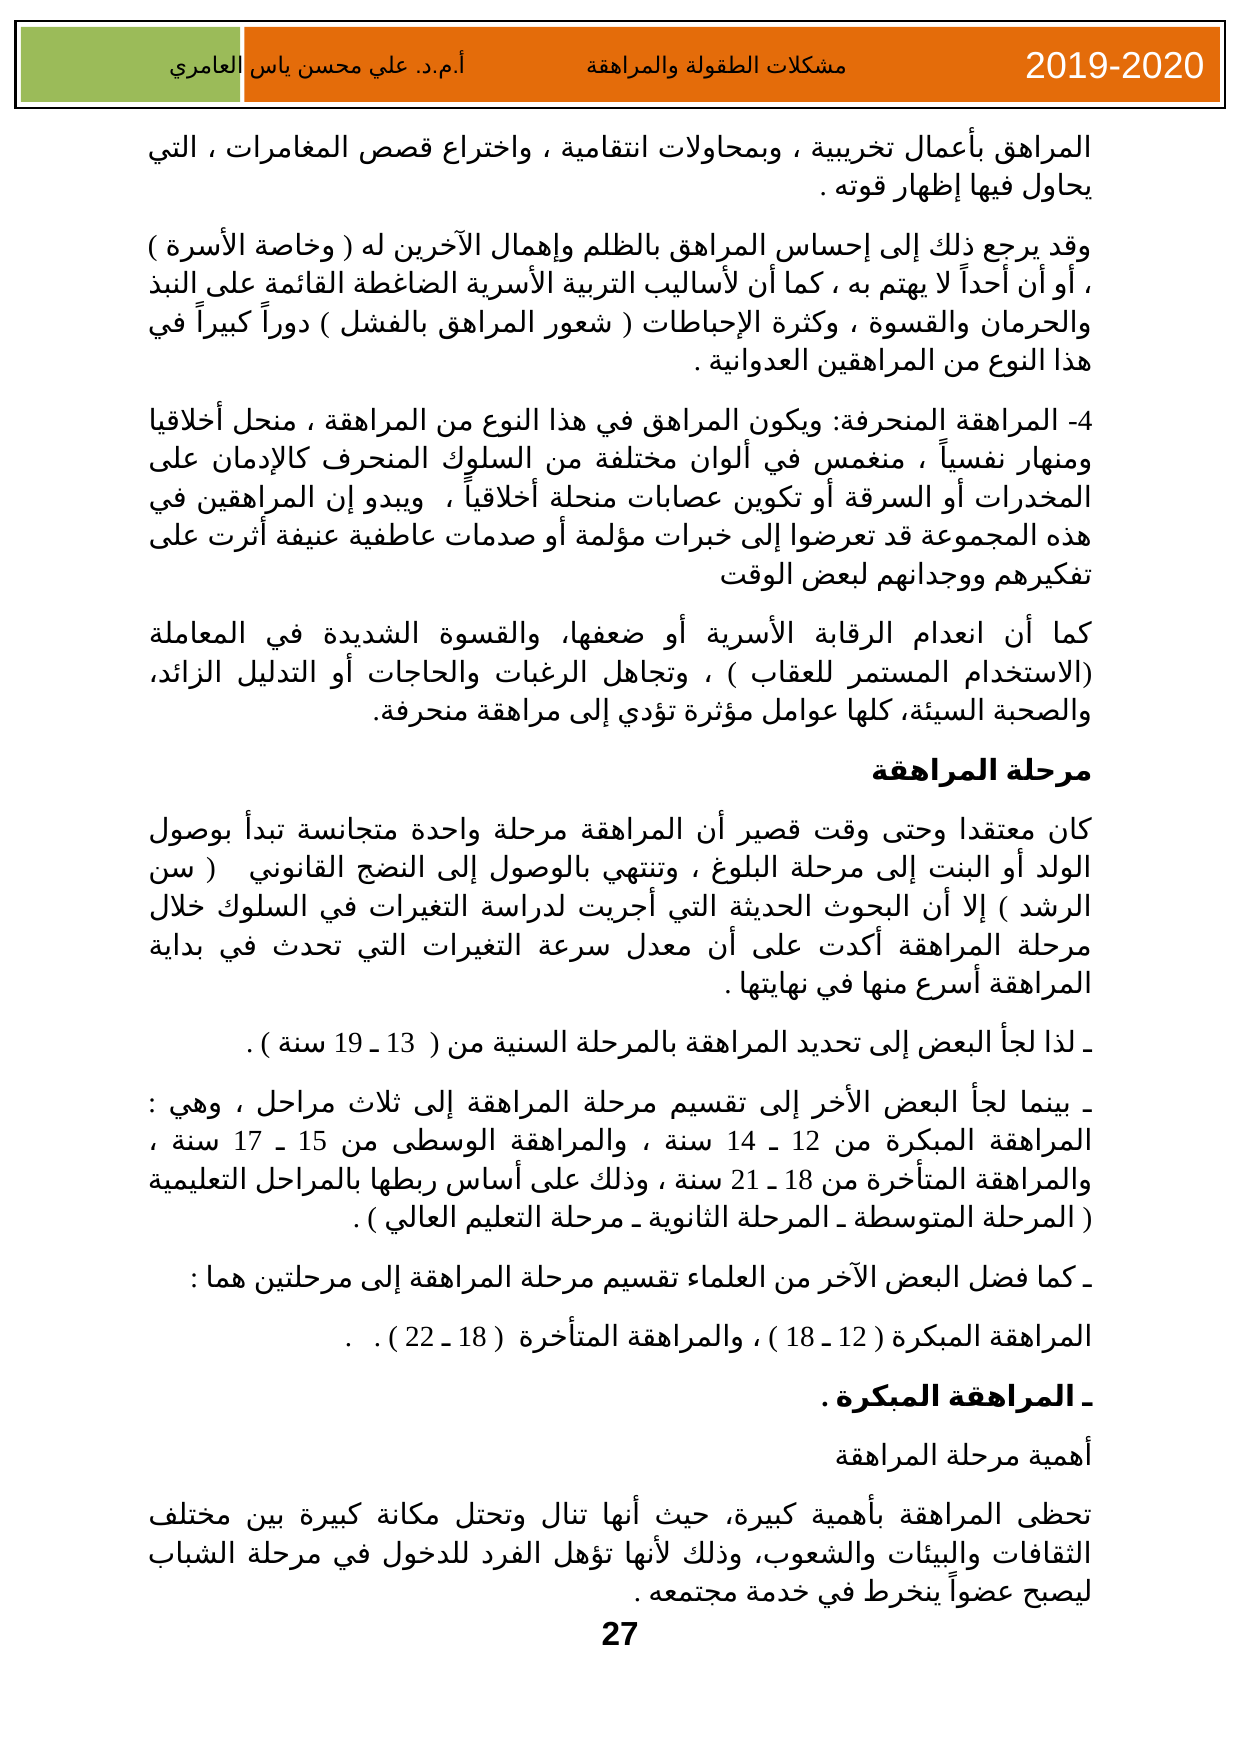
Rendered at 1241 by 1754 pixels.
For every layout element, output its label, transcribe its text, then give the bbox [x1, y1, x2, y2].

text ـ لذا لجأ البعض إلى تحديد المراهقة بالمرحلة السنية من ( 13 ـ 19 سنة ) . [148, 1026, 1092, 1059]
text المراهقة المبكرة ( 12 ـ 18 ) ، والمراهقة المتأخرة ( 18 ـ 22 ) . . [148, 1319, 1092, 1353]
text تحظى المراهقة بأهمية كبيرة، حيث أنها تنال وتحتل مكانة كبيرة بين مختلف الثقافات والبيئات والشعوب، وذلك لأنها تؤهل الفرد للدخول في مرحلة الشباب ليصبح عضواً ينخرط في خدمة مجتمعه . [148, 1497, 1092, 1608]
text أهمية مرحلة المراهقة [148, 1438, 1092, 1472]
text كان معتقدا وحتى وقت قصير أن المراهقة مرحلة واحدة متجانسة تبدأ بوصول الولد أو البنت إلى مرحلة البلوغ ، وتنتهي بالوصول إلى النضج القانوني ( سن الرشد ) إلا أن البحوث الحديثة التي أجريت لدراسة التغيرات في السلوك خلال مرحلة المراهقة أكدت على أن معدل سرعة التغيرات التي تحدث في بداية المراهقة أسرع منها في نهايتها . [148, 812, 1092, 1000]
text ـ المراهقة المبكرة . [148, 1379, 1092, 1412]
text مرحلة المراهقة [148, 753, 1092, 786]
text وقد يرجع ذلك إلى إحساس المراهق بالظلم وإهمال الآخرين له ( وخاصة الأسرة ) ، أو أن أحداً لا يهتم به ، كما أن لأساليب التربية الأسرية الضاغطة القائمة على النبذ والحرمان والقسوة ، وكثرة الإحباطات ( شعور المراهق بالفشل ) دوراً كبيراً في هذا النوع من المراهقين العدوانية . [148, 228, 1092, 377]
text كما أن انعدام الرقابة الأسرية أو ضعفها، والقسوة الشديدة في المعاملة (الاستخدام المستمر للعقاب ) ، وتجاهل الرغبات والحاجات أو التدليل الزائد، والصحبة السيئة، كلها عوامل مؤثرة تؤدي إلى مراهقة منحرفة. [148, 616, 1092, 727]
text 4- المراهقة المنحرفة: ويكون المراهق في هذا النوع من المراهقة ، منحل أخلاقيا ومنهار نفسياً ، منغمس في ألوان مختلفة من السلوك المنحرف كالإدمان على المخدرات أو السرقة أو تكوين عصابات منحلة أخلاقياً ، ويبدو إن المراهقين في هذه المجموعة قد تعرضوا إلى خبرات مؤلمة أو صدمات عاطفية عنيفة أثرت على تفكيرهم ووجدانهم لبعض الوقت [148, 403, 1092, 590]
text ـ بينما لجأ البعض الأخر إلى تقسيم مرحلة المراهقة إلى ثلاث مراحل ، وهي : المراهقة المبكرة من 12 ـ 14 سنة ، والمراهقة الوسطى من 15 ـ 17 سنة ، والمراهقة المتأخرة من 18 ـ 21 سنة ، وذلك على أساس ربطها بالمراحل التعليمية ( المرحلة المتوسطة ـ المرحلة الثانوية ـ مرحلة التعليم العالي ) . [148, 1085, 1092, 1234]
text ـ كما فضل البعض الآخر من العلماء تقسيم مرحلة المراهقة إلى مرحلتين هما : [148, 1260, 1092, 1293]
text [148, 130, 1092, 202]
